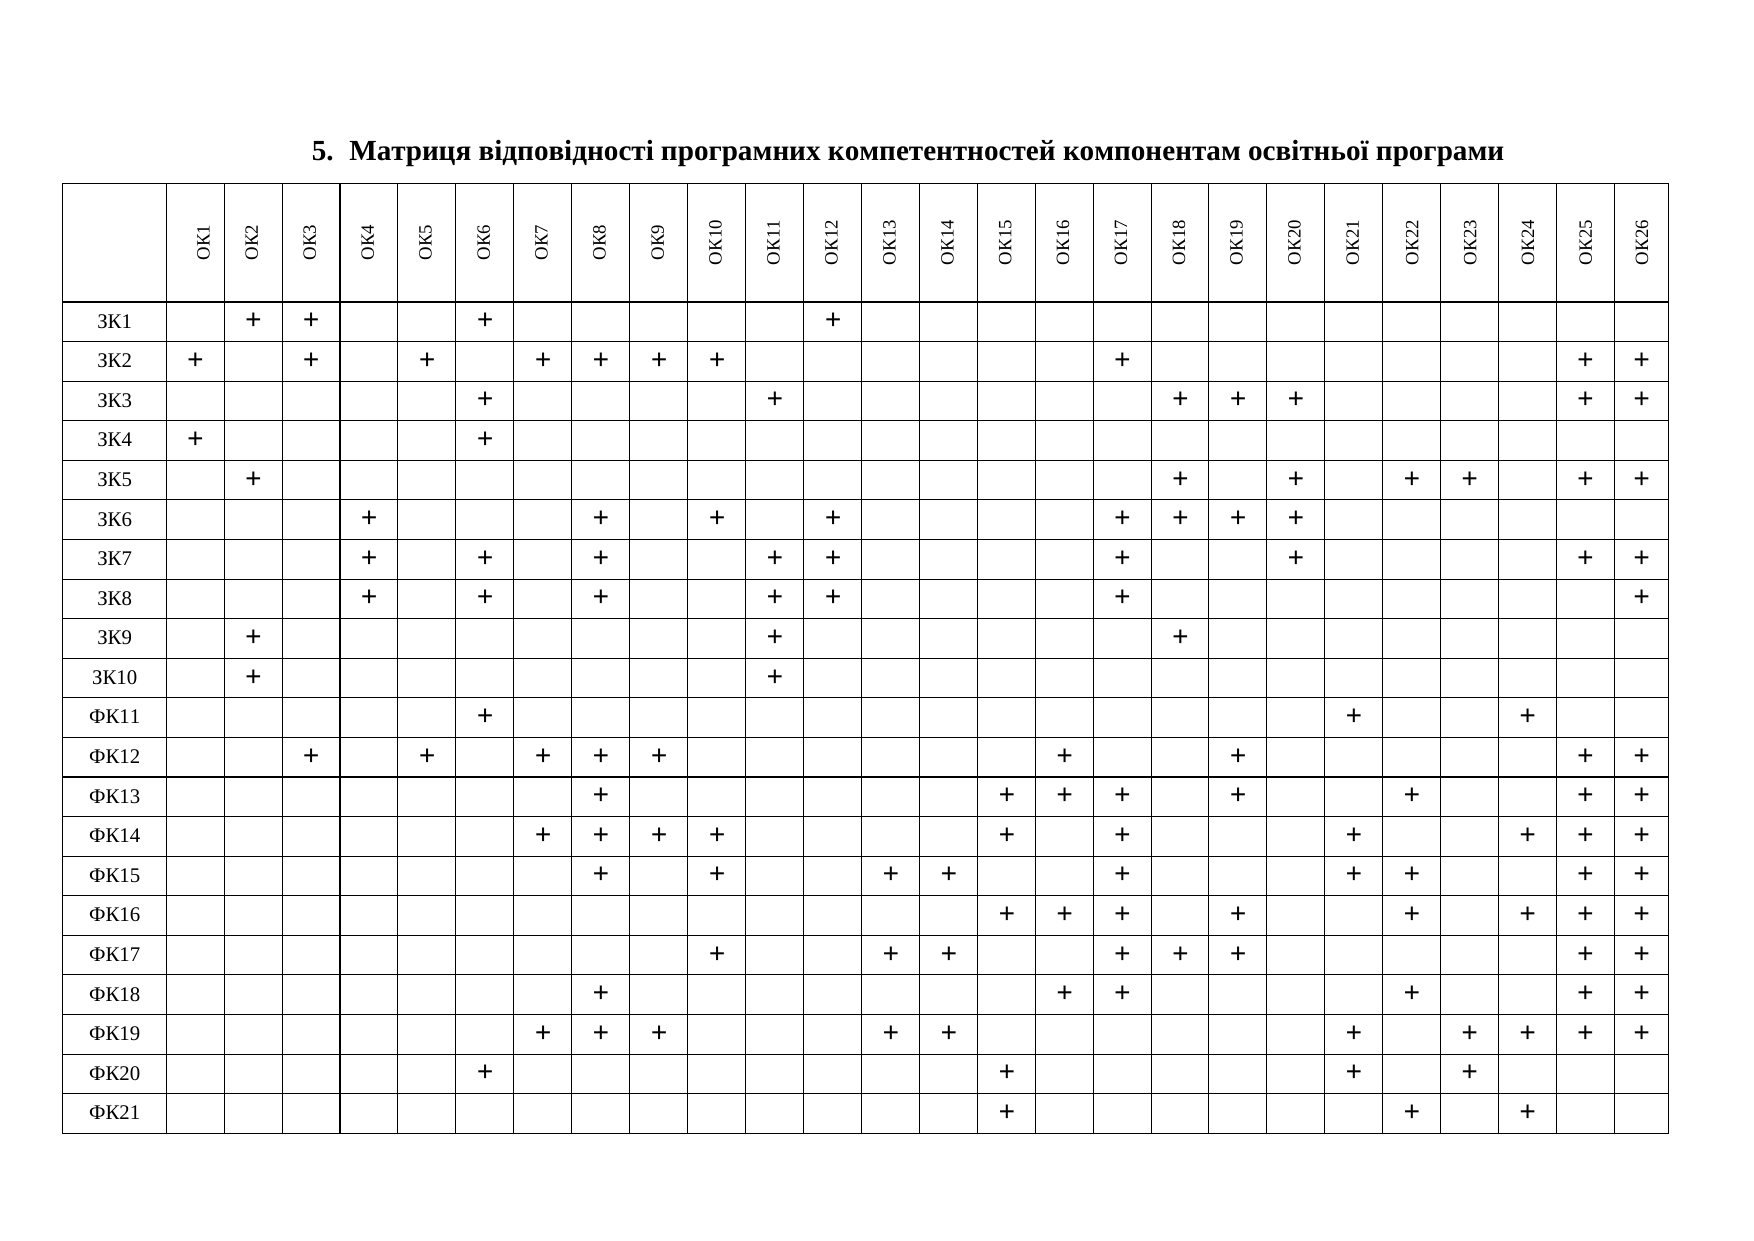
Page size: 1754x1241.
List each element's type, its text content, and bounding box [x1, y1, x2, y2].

table_cell [398, 382, 455, 420]
table_cell [1499, 303, 1556, 341]
table_cell [1441, 342, 1498, 381]
table_cell + [1615, 857, 1668, 895]
table_cell [688, 975, 745, 1014]
table_cell [630, 975, 687, 1014]
table_cell [514, 382, 571, 420]
table_cell [283, 698, 339, 737]
table_cell [1615, 1055, 1668, 1093]
table_cell + [1557, 461, 1614, 499]
table_cell [1152, 1015, 1208, 1053]
table_cell [862, 382, 919, 420]
table_header [63, 184, 166, 301]
table_cell [398, 580, 455, 618]
table_cell [225, 817, 282, 856]
table_cell [1615, 1094, 1668, 1133]
table_cell [1325, 421, 1382, 460]
table_cell [1325, 778, 1382, 816]
table_cell [688, 698, 745, 737]
table_cell [398, 1055, 455, 1093]
table_header ОК15 [978, 184, 1035, 301]
table_cell [1383, 1055, 1440, 1093]
table_cell + [572, 778, 629, 816]
table_header ОК11 [746, 184, 803, 301]
table_cell + [456, 382, 513, 420]
table_cell [920, 421, 977, 460]
table_cell [688, 738, 745, 776]
table_cell [920, 619, 977, 658]
table_cell ЗК4 [63, 421, 166, 460]
table_cell [1152, 975, 1208, 1014]
table_cell [341, 738, 397, 776]
table_cell [1441, 659, 1498, 697]
table_header ОК26 [1615, 184, 1668, 301]
table_cell [1441, 421, 1498, 460]
table_cell [746, 896, 803, 935]
table_cell [1152, 857, 1208, 895]
table_cell [1499, 975, 1556, 1014]
table_cell [1325, 738, 1382, 776]
table_cell [283, 382, 339, 420]
table_cell + [978, 817, 1035, 856]
table_cell [630, 619, 687, 658]
table_cell + [630, 342, 687, 381]
table_cell [978, 461, 1035, 499]
table_cell + [572, 857, 629, 895]
table_cell [1152, 698, 1208, 737]
table_cell + [225, 619, 282, 658]
table_cell [1499, 778, 1556, 816]
table_cell [804, 619, 861, 658]
table_cell [1383, 817, 1440, 856]
table_cell + [456, 698, 513, 737]
table_cell [341, 936, 397, 974]
table_cell [920, 461, 977, 499]
table_cell [283, 540, 339, 578]
table_cell [746, 1015, 803, 1053]
table_cell + [456, 1055, 513, 1093]
table_cell [746, 1055, 803, 1093]
table_cell + [1557, 936, 1614, 974]
table_header ОК20 [1267, 184, 1324, 301]
table_cell [341, 857, 397, 895]
table_cell [804, 698, 861, 737]
table_cell + [1209, 738, 1266, 776]
table_cell [398, 461, 455, 499]
table_cell ЗК3 [63, 382, 166, 420]
table_cell [398, 421, 455, 460]
table_cell [804, 659, 861, 697]
table_cell + [1615, 580, 1668, 618]
table_cell ЗК8 [63, 580, 166, 618]
table_cell + [572, 817, 629, 856]
table_cell [398, 857, 455, 895]
table_cell + [456, 421, 513, 460]
table_cell [167, 1094, 224, 1133]
table_cell [1267, 1055, 1324, 1093]
table_cell [746, 817, 803, 856]
table_cell [1615, 619, 1668, 658]
table_cell [1036, 817, 1093, 856]
table_cell [398, 817, 455, 856]
table_cell [1325, 342, 1382, 381]
table_cell [688, 659, 745, 697]
table_cell [920, 817, 977, 856]
table_cell + [1499, 896, 1556, 935]
table_cell + [1094, 857, 1151, 895]
table_cell [804, 857, 861, 895]
table_cell [1152, 342, 1208, 381]
table_cell + [1383, 461, 1440, 499]
table_cell [1325, 619, 1382, 658]
table_cell + [1094, 896, 1151, 935]
table_cell + [167, 342, 224, 381]
table_cell + [1325, 698, 1382, 737]
table_cell [804, 778, 861, 816]
table_cell [688, 303, 745, 341]
table_cell + [1094, 580, 1151, 618]
table_cell [398, 303, 455, 341]
table_cell ФК17 [63, 936, 166, 974]
table_cell [1441, 698, 1498, 737]
table_cell + [1094, 500, 1151, 539]
table_cell [341, 778, 397, 816]
table_cell + [688, 342, 745, 381]
table_cell + [225, 659, 282, 697]
table_cell [862, 738, 919, 776]
table_cell [572, 698, 629, 737]
table_cell [514, 778, 571, 816]
table_cell [341, 421, 397, 460]
table_cell [630, 540, 687, 578]
table_cell [398, 896, 455, 935]
table_cell + [1152, 382, 1208, 420]
table_cell + [514, 738, 571, 776]
table_cell [1267, 619, 1324, 658]
table_cell [630, 896, 687, 935]
table_cell [1441, 778, 1498, 816]
table_cell [341, 698, 397, 737]
table_cell [1557, 619, 1614, 658]
table_cell + [1615, 342, 1668, 381]
table_cell + [688, 817, 745, 856]
table_cell [1209, 1015, 1266, 1053]
table_cell [225, 1055, 282, 1093]
table_cell + [514, 817, 571, 856]
table_cell + [225, 461, 282, 499]
table_cell [456, 1015, 513, 1053]
table_cell [804, 1094, 861, 1133]
table_header ОК24 [1499, 184, 1556, 301]
table_cell [978, 698, 1035, 737]
table_cell [167, 303, 224, 341]
table_header ОК14 [920, 184, 977, 301]
table_cell [1267, 896, 1324, 935]
table_cell [283, 936, 339, 974]
table_cell [167, 698, 224, 737]
table_cell + [1152, 500, 1208, 539]
table_cell [1209, 421, 1266, 460]
table_cell [688, 461, 745, 499]
table_cell ФК21 [63, 1094, 166, 1133]
table_cell [456, 1094, 513, 1133]
table_cell [1267, 1015, 1324, 1053]
table_cell + [1557, 342, 1614, 381]
table_cell [862, 1055, 919, 1093]
table_cell + [572, 540, 629, 578]
table_cell [456, 738, 513, 776]
table_cell [1036, 382, 1093, 420]
table_header ОК1 [167, 184, 224, 301]
table_cell + [1557, 817, 1614, 856]
table_cell + [572, 975, 629, 1014]
table_cell [1209, 619, 1266, 658]
table_cell + [1209, 778, 1266, 816]
table_cell [283, 619, 339, 658]
table_header ОК12 [804, 184, 861, 301]
table_cell [804, 382, 861, 420]
table_cell + [572, 580, 629, 618]
table_cell [572, 659, 629, 697]
table_cell [746, 975, 803, 1014]
table_cell [1499, 540, 1556, 578]
table_cell [283, 1015, 339, 1053]
table_cell [920, 698, 977, 737]
table_cell [1094, 303, 1151, 341]
table_cell [920, 580, 977, 618]
table_cell + [746, 659, 803, 697]
table_cell [1441, 738, 1498, 776]
table_cell + [862, 936, 919, 974]
table_cell [1036, 1094, 1093, 1133]
table_cell [1499, 461, 1556, 499]
table_cell + [920, 857, 977, 895]
table_cell [1209, 975, 1266, 1014]
table_cell [167, 619, 224, 658]
table_cell [572, 303, 629, 341]
table_cell [341, 461, 397, 499]
table_cell [283, 975, 339, 1014]
table_cell [920, 342, 977, 381]
table_cell [225, 738, 282, 776]
table_cell [572, 936, 629, 974]
table_cell [1152, 738, 1208, 776]
table_cell ФК16 [63, 896, 166, 935]
table_cell [398, 698, 455, 737]
table_cell ФК19 [63, 1015, 166, 1053]
table_cell [688, 1015, 745, 1053]
table_cell [1325, 382, 1382, 420]
table_cell [688, 619, 745, 658]
table_cell [1499, 659, 1556, 697]
table_cell + [920, 1015, 977, 1053]
table_cell [283, 461, 339, 499]
table_cell + [1209, 382, 1266, 420]
table_cell [630, 421, 687, 460]
table_header ОК8 [572, 184, 629, 301]
table_cell [1209, 540, 1266, 578]
table_cell + [1152, 619, 1208, 658]
table_cell + [514, 342, 571, 381]
table_cell + [1441, 1055, 1498, 1093]
table_cell [1325, 540, 1382, 578]
table_cell [1499, 738, 1556, 776]
table_cell [920, 1094, 977, 1133]
table_cell [1383, 1015, 1440, 1053]
table_cell [341, 619, 397, 658]
table_header ОК5 [398, 184, 455, 301]
table_cell + [225, 303, 282, 341]
table_cell [978, 580, 1035, 618]
table_cell [1094, 1055, 1151, 1093]
table_cell [1267, 580, 1324, 618]
table_cell ЗК9 [63, 619, 166, 658]
table_cell [1152, 817, 1208, 856]
table_cell [225, 421, 282, 460]
table_cell [862, 540, 919, 578]
table_cell [630, 857, 687, 895]
table_cell [630, 382, 687, 420]
table_cell [688, 1094, 745, 1133]
table_cell [167, 896, 224, 935]
table_cell [1209, 659, 1266, 697]
table_cell + [1557, 778, 1614, 816]
table_cell [1209, 857, 1266, 895]
table_cell [1441, 500, 1498, 539]
table_cell + [630, 1015, 687, 1053]
table_cell [1152, 659, 1208, 697]
table_cell [630, 500, 687, 539]
table_cell [688, 778, 745, 816]
table_cell [1267, 698, 1324, 737]
table_cell ФК20 [63, 1055, 166, 1093]
table_cell [456, 896, 513, 935]
table_cell [1615, 421, 1668, 460]
table_cell + [283, 303, 339, 341]
table_cell [283, 580, 339, 618]
table_cell [1325, 1094, 1382, 1133]
table_cell [1383, 342, 1440, 381]
table_cell [1325, 936, 1382, 974]
table_cell [1036, 303, 1093, 341]
table_cell + [1557, 382, 1614, 420]
table_cell [630, 778, 687, 816]
table_cell [1325, 580, 1382, 618]
table_cell [1036, 698, 1093, 737]
table_cell [398, 500, 455, 539]
table_cell [746, 303, 803, 341]
table_cell [1094, 1094, 1151, 1133]
table_cell + [1557, 540, 1614, 578]
table_cell [283, 421, 339, 460]
table_cell + [341, 500, 397, 539]
table_cell [1094, 1015, 1151, 1053]
table_cell + [1615, 778, 1668, 816]
table_cell + [1383, 778, 1440, 816]
table_cell [225, 580, 282, 618]
table_cell + [1383, 896, 1440, 935]
table_cell + [1383, 975, 1440, 1014]
table_cell [804, 817, 861, 856]
table_cell [630, 698, 687, 737]
table_cell [1615, 303, 1668, 341]
table_cell + [1094, 817, 1151, 856]
table_cell [1615, 698, 1668, 737]
table_header ОК3 [283, 184, 339, 301]
table_cell [804, 896, 861, 935]
table_cell [746, 342, 803, 381]
table_cell [225, 975, 282, 1014]
table_cell + [746, 540, 803, 578]
table_cell [1557, 1094, 1614, 1133]
table_cell [1383, 382, 1440, 420]
table_cell [746, 421, 803, 460]
table_header ОК13 [862, 184, 919, 301]
table_cell [1499, 382, 1556, 420]
table_cell [1383, 580, 1440, 618]
table_cell + [978, 1094, 1035, 1133]
table_cell [746, 1094, 803, 1133]
table_cell [746, 500, 803, 539]
table_header ОК7 [514, 184, 571, 301]
table_cell [167, 778, 224, 816]
table_cell + [1267, 500, 1324, 539]
table_cell [225, 857, 282, 895]
table_cell [1152, 421, 1208, 460]
table_cell [978, 975, 1035, 1014]
table_cell [1499, 580, 1556, 618]
table_cell + [746, 619, 803, 658]
table_cell [456, 975, 513, 1014]
table_cell [804, 461, 861, 499]
table_cell [225, 698, 282, 737]
table_cell [1094, 738, 1151, 776]
table_cell [283, 778, 339, 816]
table_cell [398, 936, 455, 974]
table_cell [1094, 382, 1151, 420]
table_cell + [920, 936, 977, 974]
table_cell + [1441, 1015, 1498, 1053]
table_cell [1267, 659, 1324, 697]
table_cell [746, 857, 803, 895]
table_cell [978, 382, 1035, 420]
table_cell [1152, 778, 1208, 816]
table_cell [514, 698, 571, 737]
table_cell + [804, 580, 861, 618]
table_cell [688, 540, 745, 578]
table_cell [167, 540, 224, 578]
table_cell + [514, 1015, 571, 1053]
table_cell ФК18 [63, 975, 166, 1014]
table_cell [862, 817, 919, 856]
table_cell [514, 857, 571, 895]
table_cell [167, 1055, 224, 1093]
table_cell [630, 1094, 687, 1133]
table_cell [1152, 303, 1208, 341]
table_cell + [1499, 698, 1556, 737]
table_cell [1441, 619, 1498, 658]
table_cell [1383, 500, 1440, 539]
table_cell [1152, 1094, 1208, 1133]
table_cell [1267, 857, 1324, 895]
table_cell [283, 500, 339, 539]
table_header ОК10 [688, 184, 745, 301]
table_header ОК21 [1325, 184, 1382, 301]
table_cell + [746, 382, 803, 420]
table_cell [283, 896, 339, 935]
table_cell [1209, 342, 1266, 381]
table_cell [514, 659, 571, 697]
table_cell [1557, 303, 1614, 341]
table_cell [167, 857, 224, 895]
table_cell + [1615, 936, 1668, 974]
table_cell [688, 382, 745, 420]
table_cell [341, 342, 397, 381]
table_cell [398, 540, 455, 578]
table_cell [920, 1055, 977, 1093]
table_cell + [1036, 896, 1093, 935]
table_cell [341, 382, 397, 420]
table_cell [804, 936, 861, 974]
table_cell [341, 896, 397, 935]
table_cell [1383, 619, 1440, 658]
table_cell [1209, 303, 1266, 341]
table_cell [978, 738, 1035, 776]
table_cell ФК15 [63, 857, 166, 895]
table_cell [398, 1015, 455, 1053]
table_cell [1499, 342, 1556, 381]
table_cell [978, 1015, 1035, 1053]
table_cell [225, 936, 282, 974]
table_cell [1557, 500, 1614, 539]
table_cell ФК12 [63, 738, 166, 776]
table_header ОК2 [225, 184, 282, 301]
table_cell + [341, 540, 397, 578]
table_cell [1441, 540, 1498, 578]
table_cell + [572, 342, 629, 381]
table_cell [456, 342, 513, 381]
table_cell [1036, 580, 1093, 618]
table_cell [514, 580, 571, 618]
table_cell [804, 342, 861, 381]
table_cell + [688, 500, 745, 539]
table_cell [1441, 580, 1498, 618]
table_cell [1152, 1055, 1208, 1093]
table_cell [862, 421, 919, 460]
table_cell [167, 936, 224, 974]
table_cell [1152, 896, 1208, 935]
table_cell [572, 896, 629, 935]
table_cell [398, 619, 455, 658]
table_cell + [1557, 975, 1614, 1014]
table_cell ЗК7 [63, 540, 166, 578]
table_cell [456, 619, 513, 658]
table_cell + [398, 342, 455, 381]
table_cell [225, 778, 282, 816]
table_cell [1094, 461, 1151, 499]
table_cell [630, 580, 687, 618]
table_cell [514, 540, 571, 578]
table_cell + [572, 1015, 629, 1053]
table_cell [978, 936, 1035, 974]
table_cell [746, 738, 803, 776]
table_cell [572, 1094, 629, 1133]
table_header ОК25 [1557, 184, 1614, 301]
table_cell [804, 1015, 861, 1053]
table_cell [167, 500, 224, 539]
table_cell [688, 580, 745, 618]
table_cell [283, 817, 339, 856]
table_header ОК19 [1209, 184, 1266, 301]
table_cell [514, 975, 571, 1014]
table_cell [1094, 698, 1151, 737]
table_cell + [1615, 817, 1668, 856]
table_cell [514, 936, 571, 974]
table_cell + [1383, 1094, 1440, 1133]
table_cell [1036, 342, 1093, 381]
table_cell [630, 936, 687, 974]
table_cell [920, 500, 977, 539]
table_cell [1094, 659, 1151, 697]
table_cell [1036, 1055, 1093, 1093]
table_cell + [1094, 540, 1151, 578]
table_header ОК18 [1152, 184, 1208, 301]
table_cell [456, 817, 513, 856]
table_cell [1441, 936, 1498, 974]
table_cell [1209, 1055, 1266, 1093]
table_cell [1557, 698, 1614, 737]
table_cell [514, 1094, 571, 1133]
table_cell [1441, 975, 1498, 1014]
table_cell [225, 342, 282, 381]
table_header ОК17 [1094, 184, 1151, 301]
table_cell [920, 778, 977, 816]
table_cell [514, 896, 571, 935]
table_cell + [1557, 896, 1614, 935]
table_cell [1036, 659, 1093, 697]
table_cell + [1499, 1015, 1556, 1053]
table_cell + [1036, 738, 1093, 776]
table_cell [804, 738, 861, 776]
table_cell [167, 461, 224, 499]
table_cell + [398, 738, 455, 776]
table_cell + [688, 936, 745, 974]
table_header ОК23 [1441, 184, 1498, 301]
table_cell [1094, 619, 1151, 658]
table_cell [167, 817, 224, 856]
table_cell + [1094, 975, 1151, 1014]
table_cell [225, 382, 282, 420]
table_cell [572, 461, 629, 499]
table_cell [283, 857, 339, 895]
table_cell + [1152, 461, 1208, 499]
table_cell [167, 1015, 224, 1053]
table_cell [1267, 421, 1324, 460]
table_cell [225, 896, 282, 935]
table_cell [1615, 659, 1668, 697]
table_cell [514, 421, 571, 460]
table_cell [630, 1055, 687, 1093]
table_cell [862, 698, 919, 737]
table_cell [1209, 461, 1266, 499]
table_cell + [978, 1055, 1035, 1093]
table_cell [804, 421, 861, 460]
table_cell + [1267, 461, 1324, 499]
table_cell + [1325, 817, 1382, 856]
table_cell + [1615, 975, 1668, 1014]
table_cell [746, 461, 803, 499]
table_cell + [804, 500, 861, 539]
table_cell + [630, 817, 687, 856]
table_cell [1267, 342, 1324, 381]
table_cell [1267, 1094, 1324, 1133]
table_cell [341, 1094, 397, 1133]
table_cell [1036, 1015, 1093, 1053]
table_cell + [1615, 461, 1668, 499]
table_cell + [1325, 857, 1382, 895]
table_cell [1036, 540, 1093, 578]
table_cell + [1383, 857, 1440, 895]
table_cell [1267, 778, 1324, 816]
table_cell [1152, 580, 1208, 618]
table_cell [862, 580, 919, 618]
table_cell [167, 580, 224, 618]
table_cell [1036, 619, 1093, 658]
table_cell + [1615, 896, 1668, 935]
table_cell [862, 975, 919, 1014]
table_cell [456, 500, 513, 539]
table_cell [514, 1055, 571, 1093]
table_cell [862, 1094, 919, 1133]
table_cell + [1209, 936, 1266, 974]
table_cell + [1209, 500, 1266, 539]
table_cell [920, 659, 977, 697]
table_cell [1441, 817, 1498, 856]
table_cell + [1094, 778, 1151, 816]
table_cell [572, 421, 629, 460]
table_cell [978, 659, 1035, 697]
table_cell + [1557, 857, 1614, 895]
table_cell [398, 778, 455, 816]
table_cell [630, 461, 687, 499]
table_cell [1383, 698, 1440, 737]
table_cell [862, 461, 919, 499]
table_cell [341, 975, 397, 1014]
table_cell + [167, 421, 224, 460]
table_cell [1325, 896, 1382, 935]
table_cell [1209, 698, 1266, 737]
table_cell + [1267, 540, 1324, 578]
table_cell + [1615, 738, 1668, 776]
table_cell [1094, 421, 1151, 460]
table_cell [862, 500, 919, 539]
table_cell [804, 975, 861, 1014]
table_cell [1499, 1055, 1556, 1093]
table_header ОК16 [1036, 184, 1093, 301]
table_cell [1499, 500, 1556, 539]
table_cell [1267, 738, 1324, 776]
table_cell [746, 936, 803, 974]
table_cell [1383, 738, 1440, 776]
table_cell ЗК6 [63, 500, 166, 539]
table_cell [1441, 896, 1498, 935]
table_cell [1383, 303, 1440, 341]
table_cell ЗК5 [63, 461, 166, 499]
table_cell [920, 975, 977, 1014]
table_cell [514, 619, 571, 658]
table_cell + [456, 580, 513, 618]
table_cell [456, 857, 513, 895]
table_header ОК9 [630, 184, 687, 301]
table_cell [862, 342, 919, 381]
table_cell [167, 382, 224, 420]
table_cell ЗК2 [63, 342, 166, 381]
table_cell + [1152, 936, 1208, 974]
table_cell [1036, 936, 1093, 974]
table_cell [225, 1015, 282, 1053]
table_cell + [862, 1015, 919, 1053]
table_cell [688, 896, 745, 935]
table_cell [456, 936, 513, 974]
table_cell [1383, 540, 1440, 578]
table_cell [1557, 421, 1614, 460]
table_cell [920, 382, 977, 420]
table_cell [1557, 1055, 1614, 1093]
table_cell + [572, 500, 629, 539]
table_cell + [341, 580, 397, 618]
table_cell [1615, 500, 1668, 539]
table_cell [1499, 936, 1556, 974]
table_cell + [1615, 382, 1668, 420]
table_cell [1325, 975, 1382, 1014]
table_cell [1499, 619, 1556, 658]
table_cell [225, 1094, 282, 1133]
table_cell [746, 698, 803, 737]
table_cell ФК11 [63, 698, 166, 737]
table_header ОК22 [1383, 184, 1440, 301]
table_cell + [1094, 936, 1151, 974]
table_cell [1441, 857, 1498, 895]
table_cell [1499, 857, 1556, 895]
table_cell [1441, 1094, 1498, 1133]
table_cell [1441, 382, 1498, 420]
table_cell [978, 500, 1035, 539]
table_cell [804, 1055, 861, 1093]
table_cell [1267, 975, 1324, 1014]
table_cell + [862, 857, 919, 895]
table_cell [1036, 421, 1093, 460]
table_cell + [1325, 1015, 1382, 1053]
table_cell [688, 1055, 745, 1093]
table_cell [514, 461, 571, 499]
table_cell [1152, 540, 1208, 578]
table_cell ФК14 [63, 817, 166, 856]
table_cell + [283, 342, 339, 381]
table_cell [978, 857, 1035, 895]
list Матриця відповідності програмних компетентностей компонентам освітньої програми [103, 133, 1713, 166]
table_cell [1209, 1094, 1266, 1133]
table_cell [456, 778, 513, 816]
table_cell + [1557, 1015, 1614, 1053]
table_cell + [1209, 896, 1266, 935]
table_cell [1209, 817, 1266, 856]
table_cell [225, 540, 282, 578]
table_cell [283, 1094, 339, 1133]
table_cell [978, 619, 1035, 658]
table_cell [225, 500, 282, 539]
table_cell [862, 659, 919, 697]
table_cell [630, 303, 687, 341]
table_cell ЗК10 [63, 659, 166, 697]
table_cell [920, 303, 977, 341]
table_cell [1267, 817, 1324, 856]
table_cell [1325, 659, 1382, 697]
table_cell [341, 817, 397, 856]
table_cell + [456, 540, 513, 578]
table_cell [1499, 421, 1556, 460]
table_cell [1383, 659, 1440, 697]
table_cell [920, 896, 977, 935]
table_cell + [746, 580, 803, 618]
table_cell + [688, 857, 745, 895]
table_cell + [456, 303, 513, 341]
table_cell ФК13 [63, 778, 166, 816]
table_cell [1267, 303, 1324, 341]
table_cell [630, 659, 687, 697]
table_cell [514, 500, 571, 539]
table_cell + [804, 303, 861, 341]
table_cell + [1094, 342, 1151, 381]
table_cell [167, 659, 224, 697]
table_cell + [978, 896, 1035, 935]
table_cell + [1615, 540, 1668, 578]
table_cell + [572, 738, 629, 776]
table_cell + [1557, 738, 1614, 776]
table_cell [1325, 500, 1382, 539]
table_cell [398, 1094, 455, 1133]
table_cell + [1267, 382, 1324, 420]
table_cell + [804, 540, 861, 578]
table_cell + [978, 778, 1035, 816]
table_cell + [630, 738, 687, 776]
table_cell [341, 1015, 397, 1053]
table_cell [1383, 421, 1440, 460]
table_cell [978, 421, 1035, 460]
table_cell [862, 896, 919, 935]
table_cell [862, 778, 919, 816]
table_cell [1209, 580, 1266, 618]
table_cell [862, 303, 919, 341]
table_cell [572, 1055, 629, 1093]
table_cell [1441, 303, 1498, 341]
table_cell [978, 540, 1035, 578]
table_cell [1325, 303, 1382, 341]
table_cell [920, 540, 977, 578]
table_cell [1036, 857, 1093, 895]
table_cell + [1615, 1015, 1668, 1053]
table_cell ЗК1 [63, 303, 166, 341]
table_cell [1036, 500, 1093, 539]
table_cell + [1499, 817, 1556, 856]
table_cell [1036, 461, 1093, 499]
table_cell [862, 619, 919, 658]
table_cell + [1499, 1094, 1556, 1133]
table_cell [688, 421, 745, 460]
table_cell [341, 659, 397, 697]
table_cell [572, 382, 629, 420]
table_cell [1325, 461, 1382, 499]
table_cell [1383, 936, 1440, 974]
table_cell [978, 303, 1035, 341]
table_cell [1557, 580, 1614, 618]
table_cell [514, 303, 571, 341]
table_header ОК6 [456, 184, 513, 301]
table_cell + [1036, 975, 1093, 1014]
table_cell [978, 342, 1035, 381]
table_cell + [1036, 778, 1093, 816]
table_cell + [1441, 461, 1498, 499]
table_cell [1557, 659, 1614, 697]
table_cell [283, 659, 339, 697]
table_cell [398, 659, 455, 697]
table_cell [167, 975, 224, 1014]
table_cell [398, 975, 455, 1014]
table_cell [167, 738, 224, 776]
table_cell [456, 461, 513, 499]
table_header ОК4 [341, 184, 397, 301]
table_cell [572, 619, 629, 658]
table_cell [746, 778, 803, 816]
table_cell + [283, 738, 339, 776]
table_cell [920, 738, 977, 776]
table_cell [456, 659, 513, 697]
table_cell + [1325, 1055, 1382, 1093]
table_cell [341, 1055, 397, 1093]
table_cell [1267, 936, 1324, 974]
table_cell [283, 1055, 339, 1093]
table_cell [341, 303, 397, 341]
